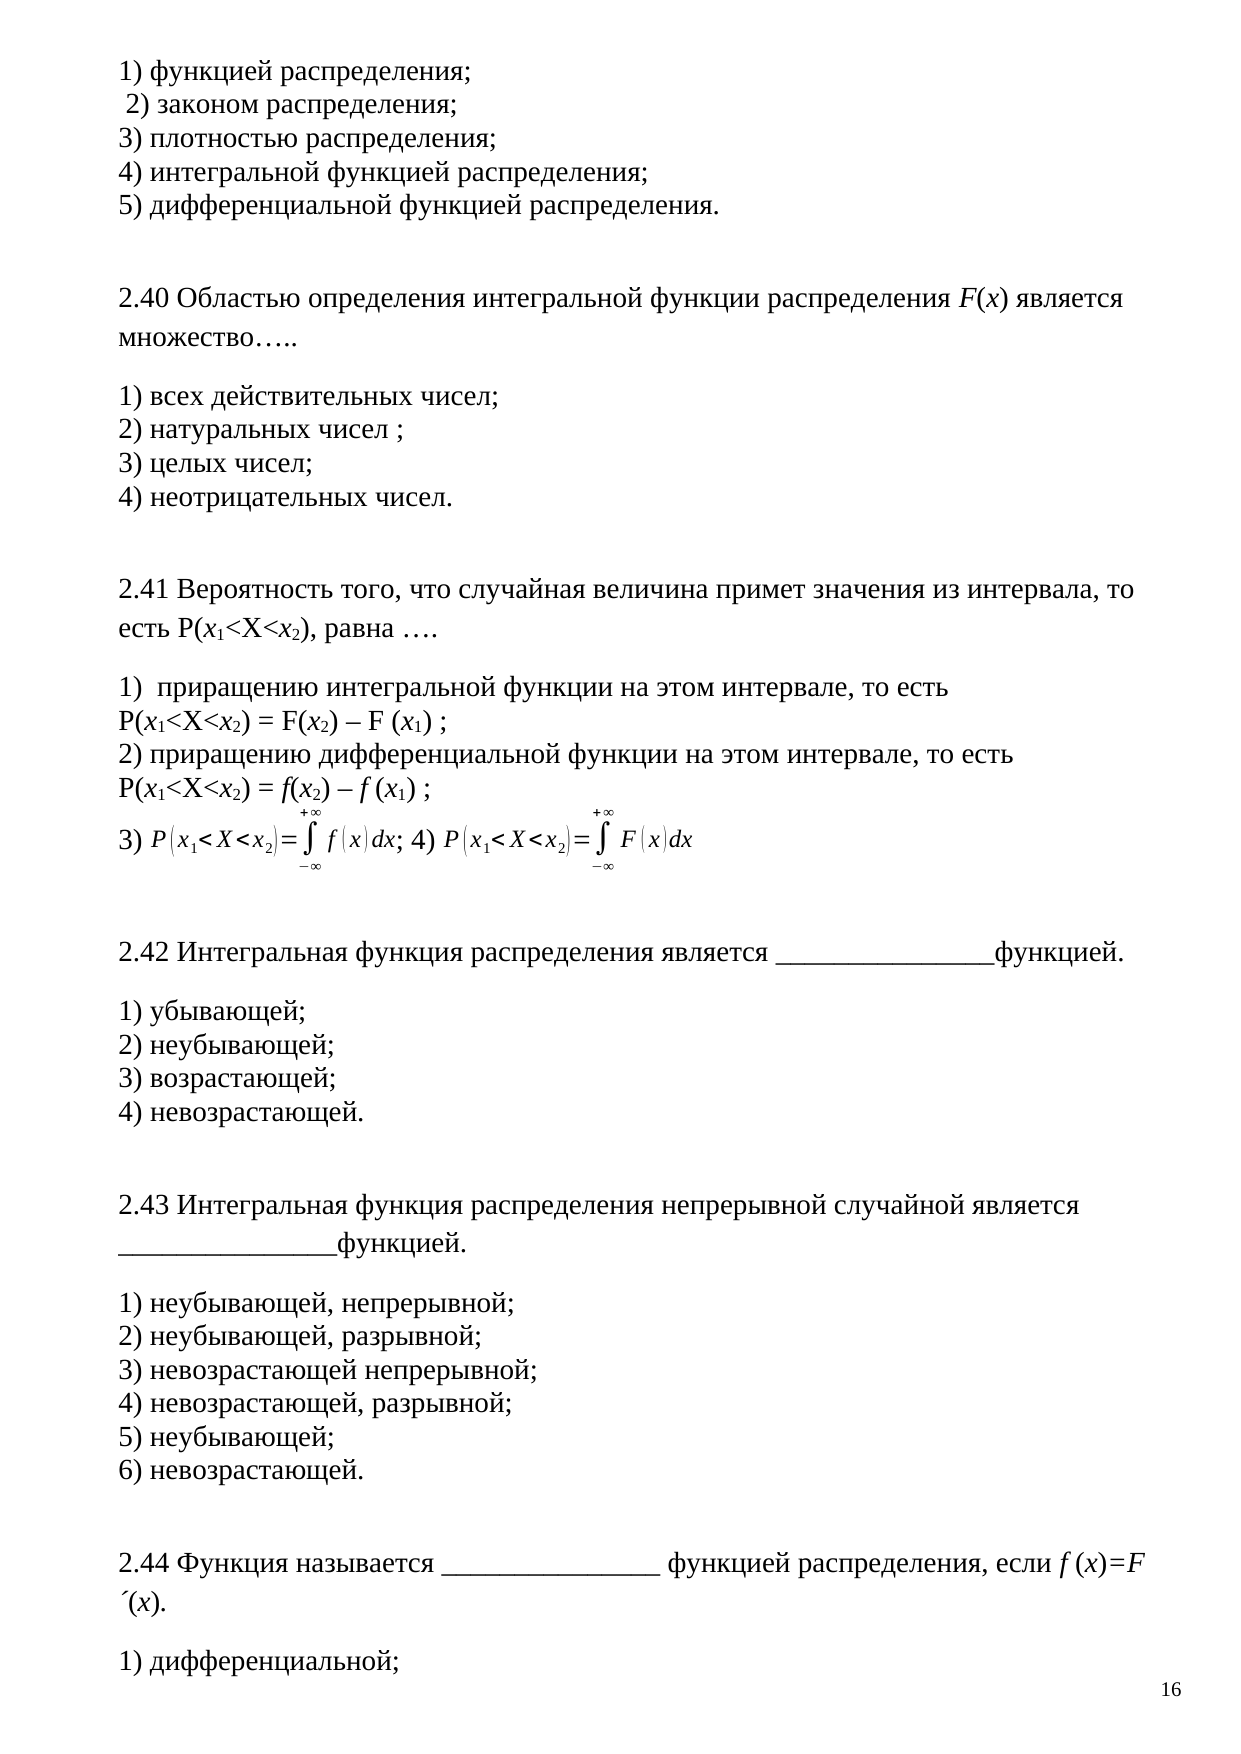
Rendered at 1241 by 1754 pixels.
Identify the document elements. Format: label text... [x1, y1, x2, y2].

text 2) неубывающей; [118, 1027, 1181, 1060]
text 1) убывающей; [118, 993, 1181, 1027]
text 2) приращению дифференциальной функции на этом интервале, то есть P(x1<X<x2) = f(x2) – f (x1) ; [118, 737, 1181, 804]
text 1) дифференциальной; [118, 1643, 1181, 1677]
text 4) невозрастающей, разрывной; [118, 1385, 1181, 1419]
text 2.43 Интегральная функция распределения непрерывной случайной является _______________функцией. [118, 1187, 1181, 1259]
text 1) всех действительных чисел; [118, 378, 1181, 412]
text 5) дифференциальной функцией распределения. [118, 187, 1181, 221]
text 2.44 Функция называется _______________ функцией распределения, если f (x)=F´(x). [118, 1545, 1181, 1617]
text 3) целых чисел; [118, 445, 1181, 479]
text 3) возрастающей; [118, 1060, 1181, 1094]
text 4) интегральной функцией распределения; [118, 154, 1181, 187]
text 2) законом распределения; [118, 87, 1181, 120]
text 2) неубывающей, разрывной; [118, 1318, 1181, 1352]
text 5) неубывающей; [118, 1419, 1181, 1452]
text 6) невозрастающей. [118, 1452, 1181, 1486]
text 2) натуральных чисел ; [118, 412, 1181, 445]
text 3) плотностью распределения; [118, 120, 1181, 154]
text 4) неотрицательных чисел. [118, 479, 1181, 512]
text 1) приращению интегральной функции на этом интервале, то есть P(x1<X<x2) = F(x2) – F (x1) ; [118, 669, 1181, 737]
text 3) невозрастающей непрерывной; [118, 1352, 1181, 1385]
text 1) неубывающей, непрерывной; [118, 1285, 1181, 1318]
text 3) ; 4) [118, 804, 1181, 874]
text 4) невозрастающей. [118, 1094, 1181, 1127]
text 2.42 Интегральная функция распределения является _______________функцией. [118, 934, 1181, 967]
text 2.41 Вероятность того, что случайная величина примет значения из интервала, то есть P(x1<X<x2), равна …. [118, 572, 1181, 644]
text 1) функцией распределения; [118, 53, 1181, 87]
text 2.40 Областью определения интегральной функции распределения F(x) является множество….. [118, 280, 1181, 352]
